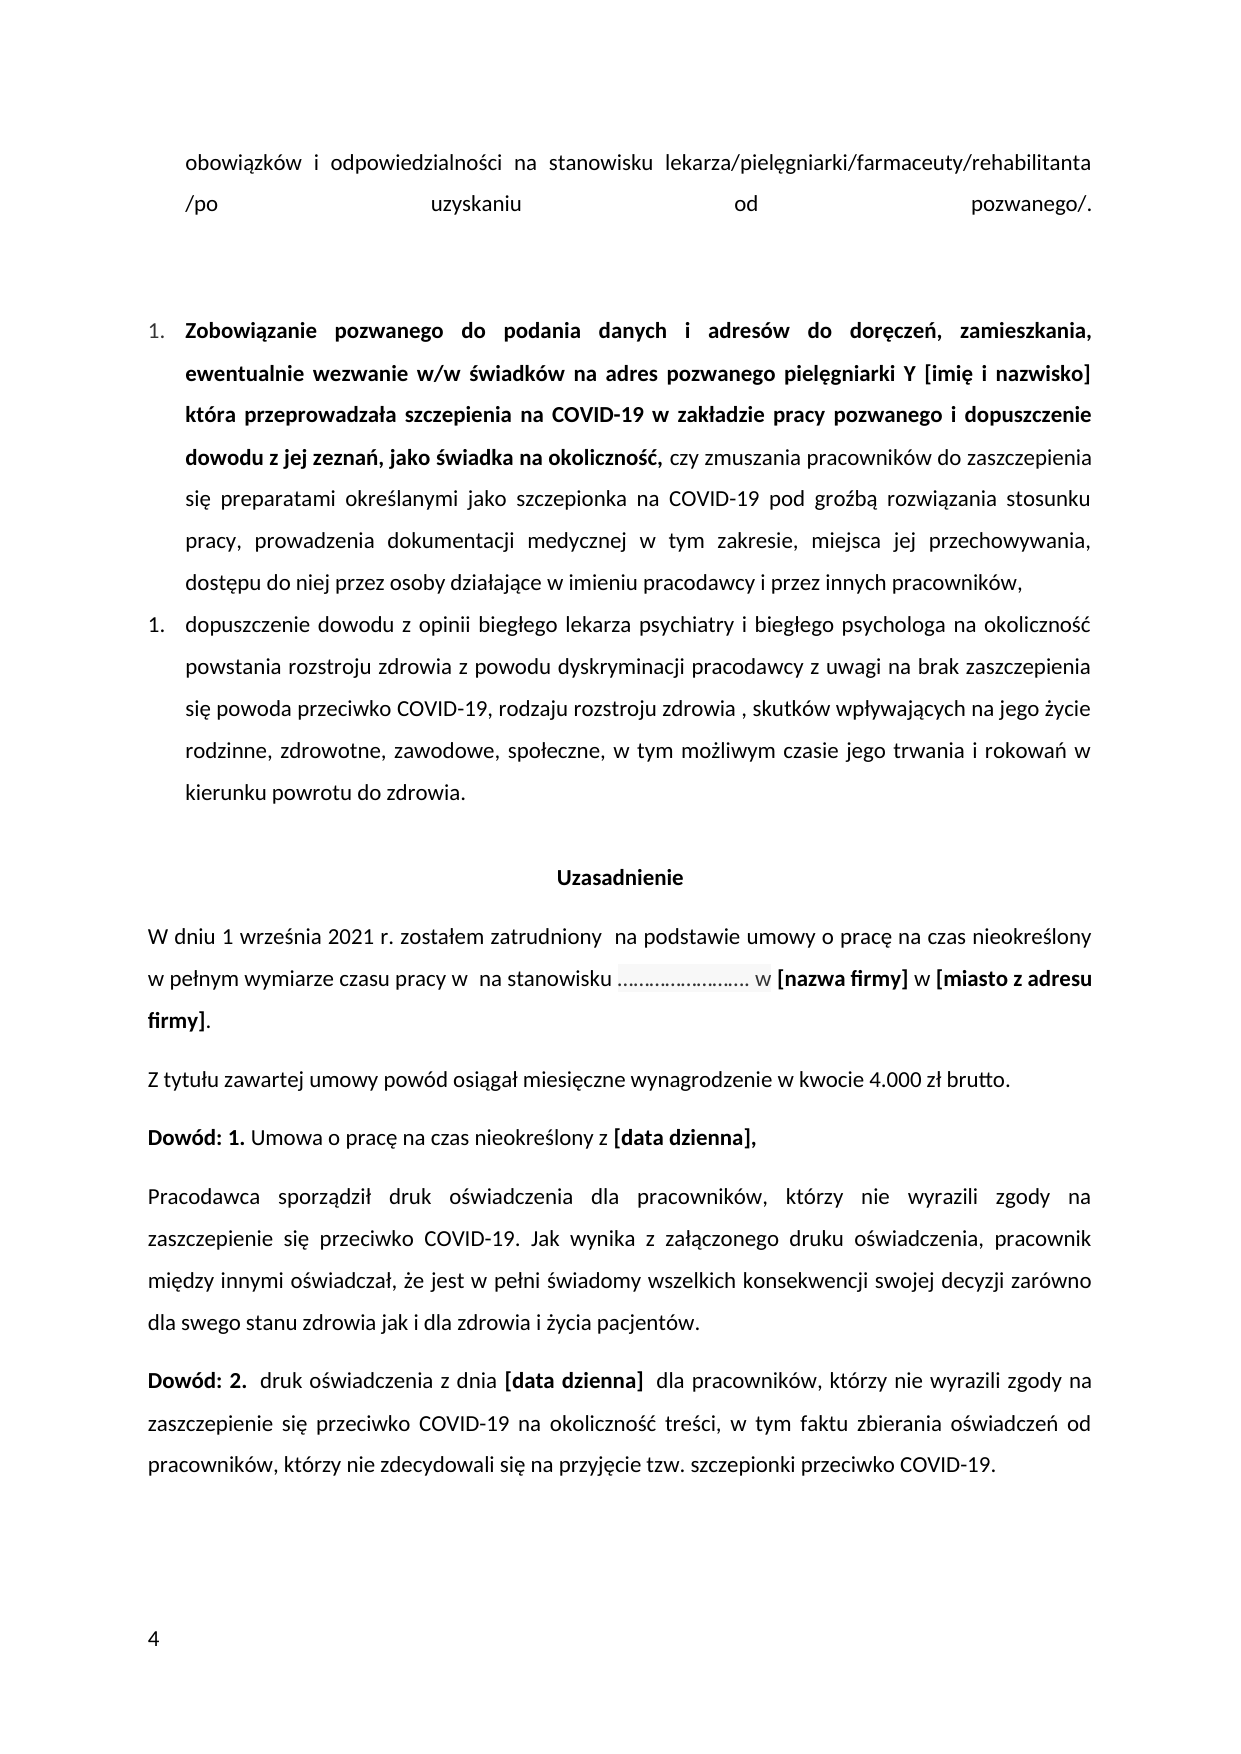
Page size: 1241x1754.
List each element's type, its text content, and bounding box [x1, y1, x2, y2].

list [148, 148, 1093, 303]
list dopuszczenie dowodu z opinii biegłego lekarza psychiatry i biegłego psychologa na okoliczność powstania rozstroju zdrowia z powodu dyskryminacji pracodawcy z uwagi na brak zaszczepienia się powoda przeciwko COVID-19, rodzaju rozstroju zdrowia , skutków wpływających na jego życie rodzinne, zdrowotne, zawodowe, społeczne, w tym możliwym czasie jego trwania i rokowań w kierunku powrotu do zdrowia. [148, 611, 1093, 806]
list Zobowiązanie pozwanego do podania danych i adresów do doręczeń, zamieszkania, ewentualnie wezwanie w/w świadków na adres pozwanego pielęgniarki Y [imię i nazwisko] która przeprowadzała szczepienia na COVID-19 w zakładzie pracy pozwanego i dopuszczenie dowodu z jej zeznań, jako świadka na okoliczność, czy zmuszania pracowników do zaszczepienia się preparatami określanymi jako szczepionka na COVID-19 pod groźbą rozwiązania stosunku pracy, prowadzenia dokumentacji medycznej w tym zakresie, miejsca jej przechowywania, dostępu do niej przez osoby działające w imieniu pracodawcy i przez innych pracowników, [148, 317, 1093, 597]
text Pracodawca sporządził druk oświadczenia dla pracowników, którzy nie wyrazili zgody na zaszczepienie się przeciwko COVID-19. Jak wynika z załączonego druku oświadczenia, pracownik między innymi oświadczał, że jest w pełni świadomy wszelkich konsekwencji swojej decyzji zarówno dla swego stanu zdrowia jak i dla zdrowia i życia pacjentów. [148, 1182, 1093, 1336]
text Uzasadnienie [148, 863, 1093, 892]
text W dniu 1 września 2021 r. zostałem zatrudniony na podstawie umowy o pracę na czas nieokreślony w pełnym wymiarze czasu pracy w na stanowisku ……………………. w [nazwa firmy] w [miasto z adresu firmy]. [148, 922, 1093, 1034]
text Dowód: 1. Umowa o pracę na czas nieokreślony z [data dzienna], [148, 1123, 1093, 1151]
text Dowód: 2. druk oświadczenia z dnia [data dzienna] dla pracowników, którzy nie wyrazili zgody na zaszczepienie się przeciwko COVID-19 na okoliczność treści, w tym faktu zbierania oświadczeń od pracowników, którzy nie zdecydowali się na przyjęcie tzw. szczepionki przeciwko COVID-19. [148, 1367, 1093, 1479]
text Z tytułu zawartej umowy powód osiągał miesięczne wynagrodzenie w kwocie 4.000 zł brutto. [148, 1065, 1093, 1093]
